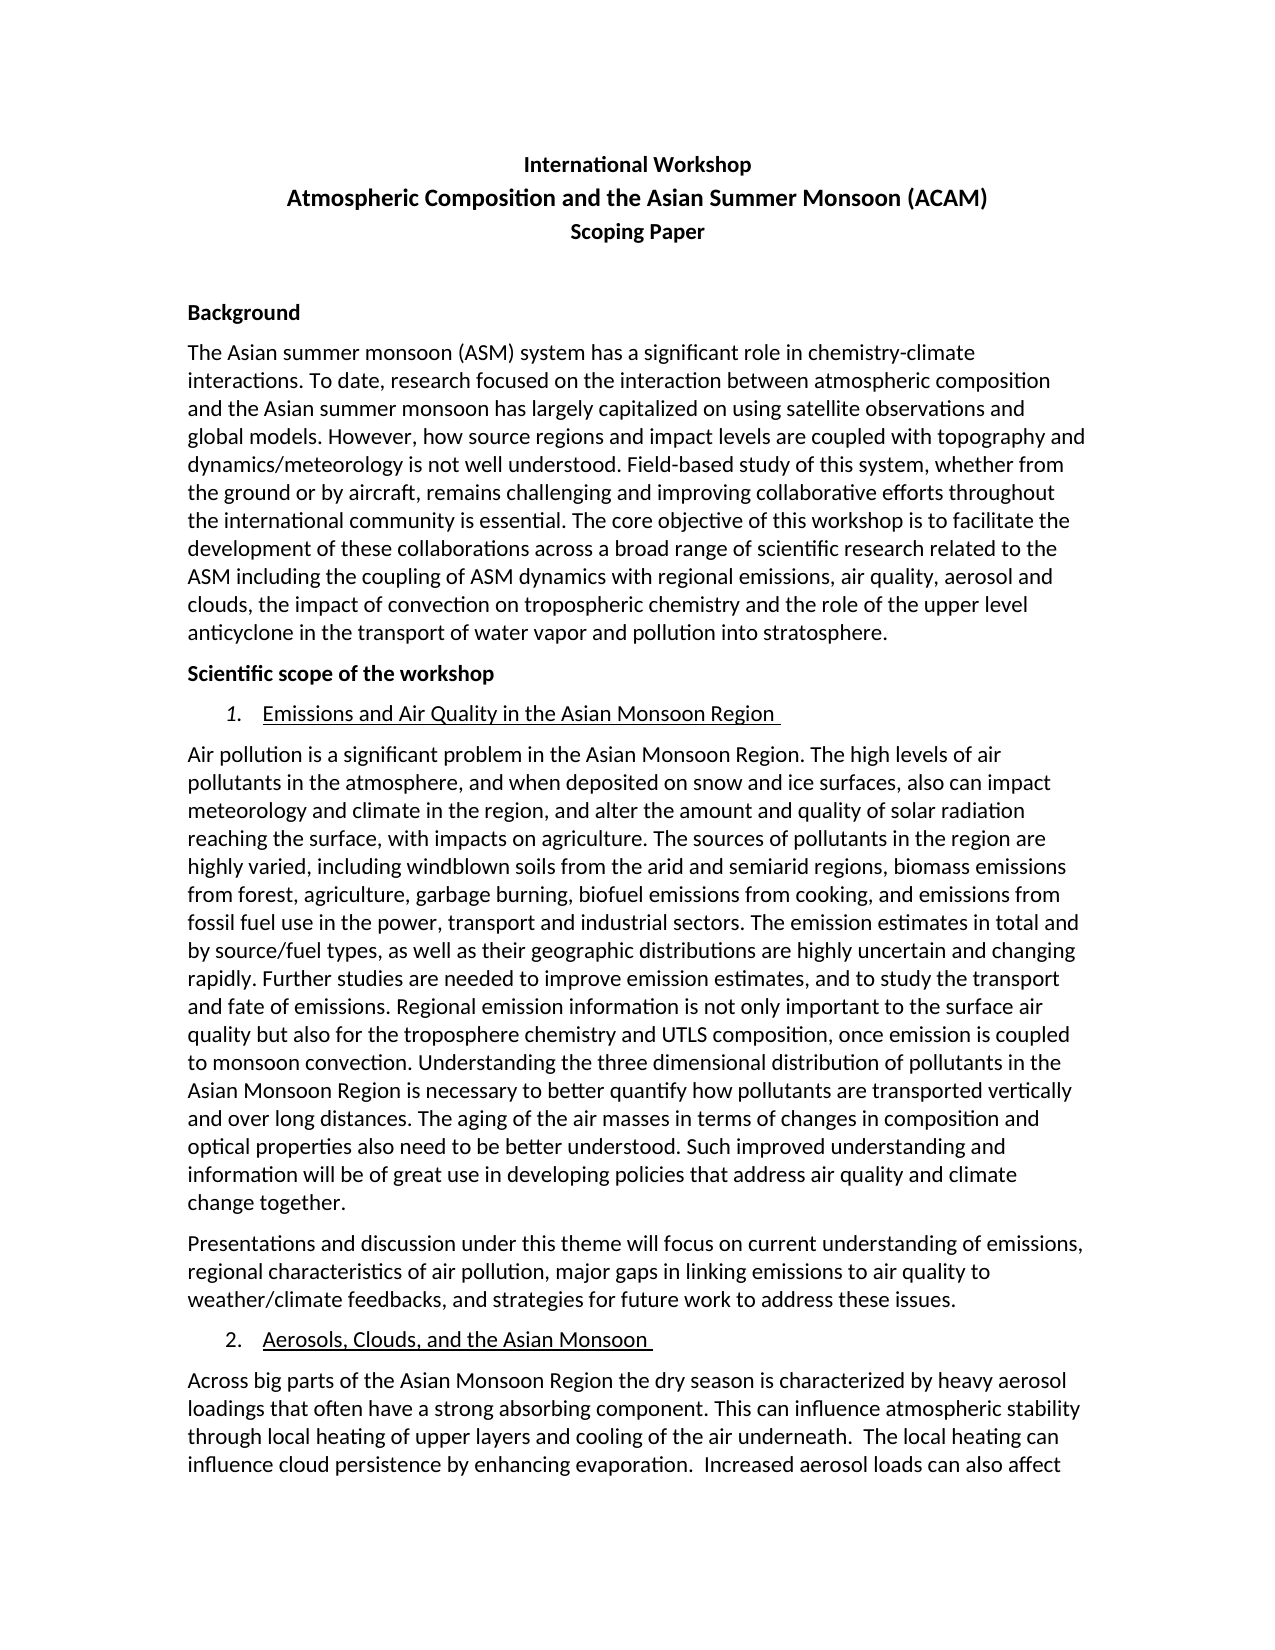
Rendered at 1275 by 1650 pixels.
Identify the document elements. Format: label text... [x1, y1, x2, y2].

text Scoping Paper [187, 217, 1087, 245]
list Aerosols, Clouds, and the Asian Monsoon [225, 1325, 1087, 1353]
text The Asian summer monsoon (ASM) system has a significant role in chemistry-climate interactions. To date, research focused on the interaction between atmospheric composition and the Asian summer monsoon has largely capitalized on using satellite observations and global models. However, how source regions and impact levels are coupled with topography and dynamics/meteorology is not well understood. Field-based study of this system, whether from the ground or by aircraft, remains challenging and improving collaborative efforts throughout the international community is essential. The core objective of this workshop is to facilitate the development of these collaborations across a broad range of scientific research related to the ASM including the coupling of ASM dynamics with regional emissions, air quality, aerosol and clouds, the impact of convection on tropospheric chemistry and the role of the upper level anticyclone in the transport of water vapor and pollution into stratosphere. [187, 338, 1087, 646]
text Atmospheric Composition and the Asian Summer Monsoon (ACAM) [187, 182, 1087, 213]
text Scientific scope of the workshop [187, 659, 1087, 687]
text Air pollution is a significant problem in the Asian Monsoon Region. The high levels of air pollutants in the atmosphere, and when deposited on snow and ice surfaces, also can impact meteorology and climate in the region, and alter the amount and quality of solar radiation reaching the surface, with impacts on agriculture. The sources of pollutants in the region are highly varied, including windblown soils from the arid and semiarid regions, biomass emissions from forest, agriculture, garbage burning, biofuel emissions from cooking, and emissions from fossil fuel use in the power, transport and industrial sectors. The emission estimates in total and by source/fuel types, as well as their geographic distributions are highly uncertain and changing rapidly. Further studies are needed to improve emission estimates, and to study the transport and fate of emissions. Regional emission information is not only important to the surface air quality but also for the troposphere chemistry and UTLS composition, once emission is coupled to monsoon convection. Understanding the three dimensional distribution of pollutants in the Asian Monsoon Region is necessary to better quantify how pollutants are transported vertically and over long distances. The aging of the air masses in terms of changes in composition and optical properties also need to be better understood. Such improved understanding and information will be of great use in developing policies that address air quality and climate change together. [187, 740, 1087, 1216]
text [187, 1366, 1087, 1478]
text Presentations and discussion under this theme will focus on current understanding of emissions, regional characteristics of air pollution, major gaps in linking emissions to air quality to weather/climate feedbacks, and strategies for future work to address these issues. [187, 1229, 1087, 1313]
list Emissions and Air Quality in the Asian Monsoon Region [225, 699, 1087, 727]
text Background [187, 298, 1087, 326]
text International Workshop [187, 150, 1087, 178]
